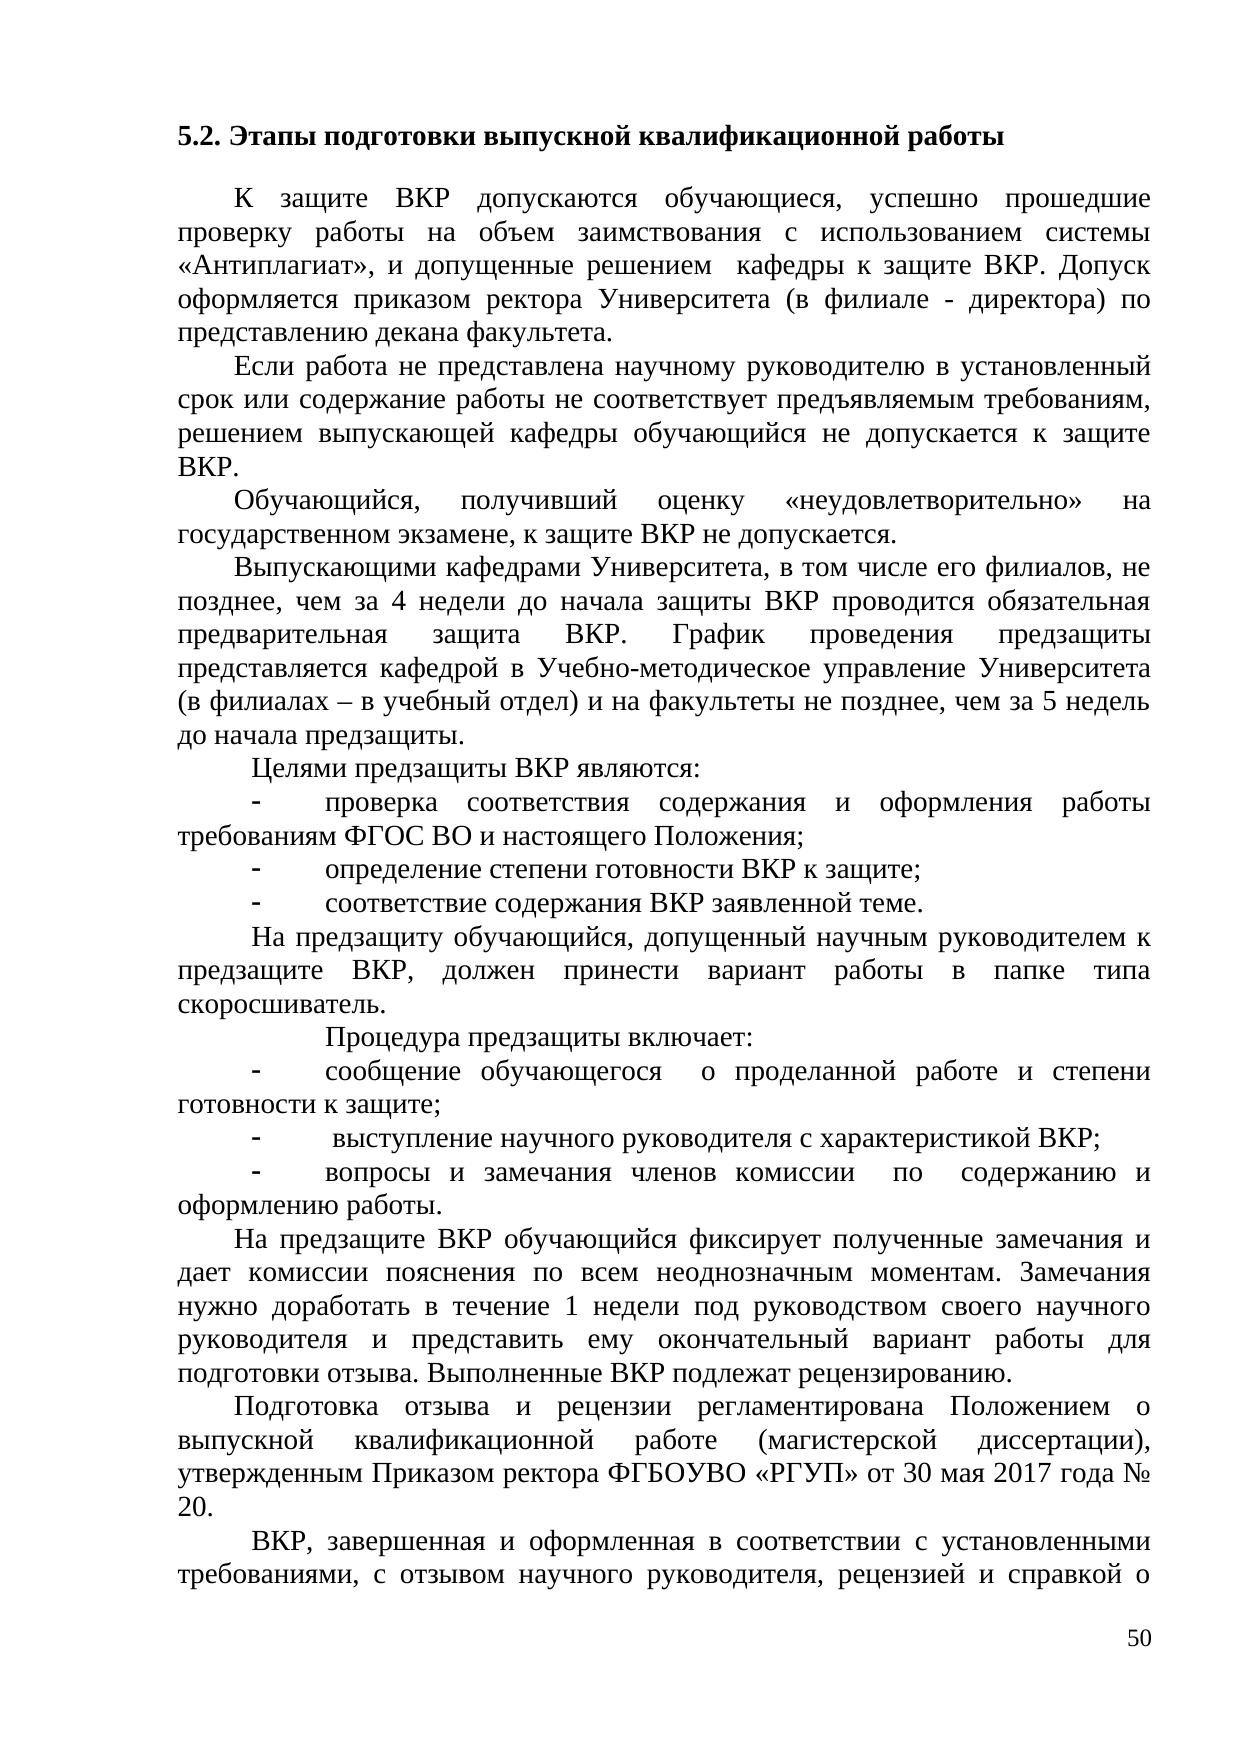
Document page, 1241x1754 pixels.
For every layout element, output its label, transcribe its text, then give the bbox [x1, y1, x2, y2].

list вопросы и замечания членов комиссии по содержанию и оформлению работы. [177, 1154, 1152, 1221]
text Выпускающими кафедрами Университета, в том числе его филиалов, не позднее, чем за 4 недели до начала защиты ВКР проводится обязательная предварительная защита ВКР. График проведения предзащиты представляется кафедрой в Учебно-методическое управление Университета (в филиалах – в учебный отдел) и на факультеты не позднее, чем за 5 недель до начала предзащиты. [177, 549, 1152, 751]
list сообщение обучающегося о проделанной работе и степени готовности к защите; [177, 1053, 1152, 1120]
text Целями предзащиты ВКР являются: [177, 751, 1152, 784]
text Обучающийся, получивший оценку «неудовлетворительно» на государственном экзамене, к защите ВКР не допускается. [177, 482, 1152, 549]
subtitle 5.2. Этапы подготовки выпускной квалификационной работы [177, 118, 1152, 152]
text На предзащите ВКР обучающийся фиксирует полученные замечания и дает комиссии пояснения по всем неоднозначным моментам. Замечания нужно доработать в течение 1 недели под руководством своего научного руководителя и представить ему окончательный вариант работы для подготовки отзыва. Выполненные ВКР подлежат рецензированию. [177, 1221, 1152, 1388]
text Процедура предзащиты включает: [177, 1019, 1152, 1053]
text Если работа не представлена научному руководителю в установленный срок или содержание работы не соответствует предъявляемым требованиям, решением выпускающей кафедры обучающийся не допускается к защите ВКР. [177, 348, 1152, 482]
list определение степени готовности ВКР к защите; [177, 851, 1152, 885]
list проверка соответствия содержания и оформления работы требованиям ФГОС ВО и настоящего Положения; [177, 784, 1152, 851]
text Подготовка отзыва и рецензии регламентирована Положением о выпускной квалификационной работе (магистерской диссертации), утвержденным Приказом ректора ФГБОУВО «РГУП» от 30 мая 2017 года № 20. [177, 1388, 1152, 1523]
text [177, 1523, 1152, 1590]
text На предзащиту обучающийся, допущенный научным руководителем к предзащите ВКР, должен принести вариант работы в папке типа скоросшиватель. [177, 919, 1152, 1019]
list выступление научного руководителя с характеристикой ВКР; [177, 1120, 1152, 1154]
list соответствие содержания ВКР заявленной теме. [177, 885, 1152, 919]
text К защите ВКР допускаются обучающиеся, успешно прошедшие проверку работы на объем заимствования с использованием системы «Антиплагиат», и допущенные решением кафедры к защите ВКР. Допуск оформляется приказом ректора Университета (в филиале - директора) по представлению декана факультета. [177, 180, 1152, 348]
